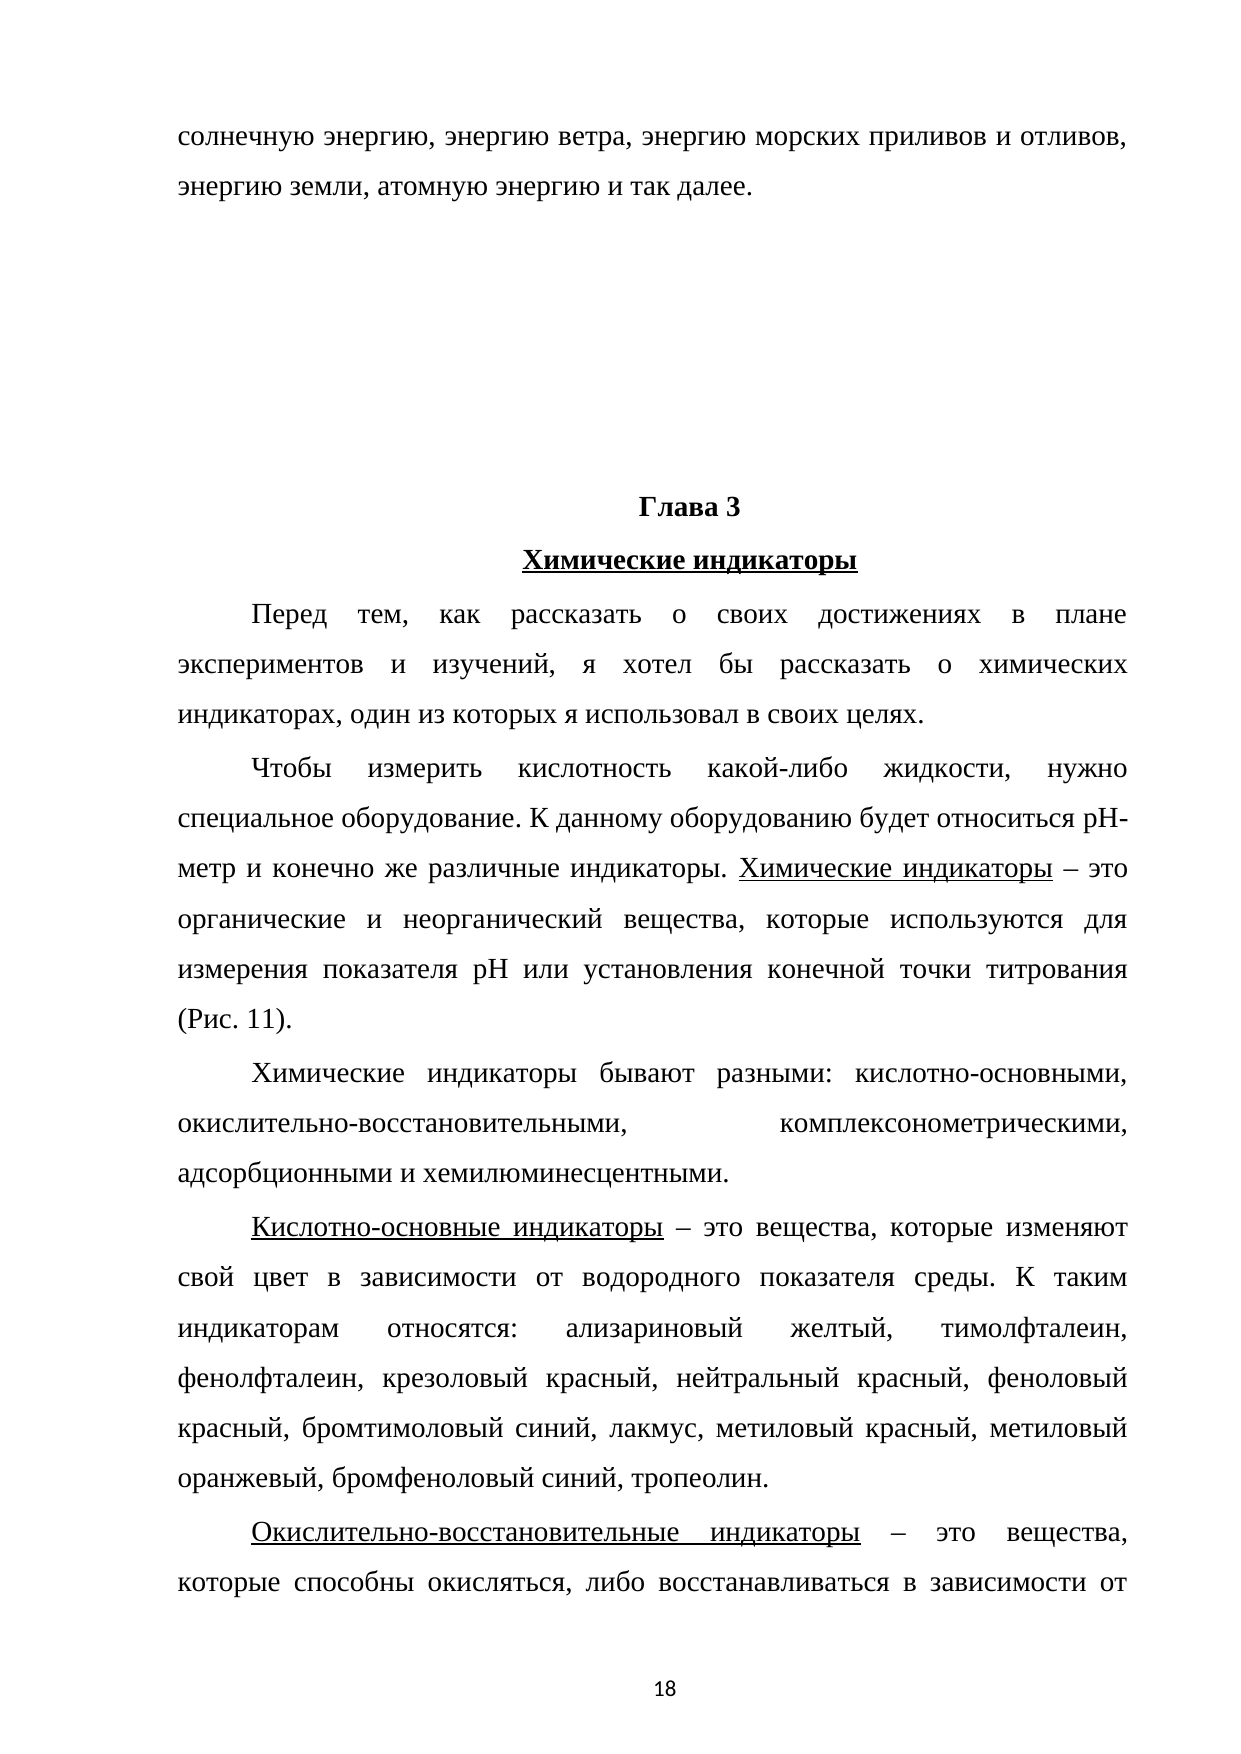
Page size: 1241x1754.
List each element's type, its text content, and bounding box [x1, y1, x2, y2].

text Химические индикаторы бывают разными: кислотно-основными, окислительно-восстановительными, комплексонометрическими, адсорбционными и хемилюминесцентными. [177, 1055, 1128, 1189]
text Чтобы измерить кислотность какой-либо жидкости, нужно специальное оборудование. К данному оборудованию будет относиться pH-метр и конечно же различные индикаторы. Химические индикаторы – это органические и неорганический вещества, которые используются для измерения показателя pH или установления конечной точки титрования (Рис. 11). [177, 750, 1128, 1035]
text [177, 118, 1128, 202]
text Перед тем, как рассказать о своих достижениях в плане экспериментов и изучений, я хотел бы рассказать о химических индикаторах, один из которых я использовал в своих целях. [177, 596, 1128, 730]
text Глава 3 [177, 489, 1128, 523]
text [177, 1514, 1128, 1598]
text Кислотно-основные индикаторы – это вещества, которые изменяют свой цвет в зависимости от водородного показателя среды. К таким индикаторам относятся: ализариновый желтый, тимолфталеин, фенолфталеин, крезоловый красный, нейтральный красный, феноловый красный, бромтимоловый синий, лакмус, метиловый красный, метиловый оранжевый, бромфеноловый синий, тропеолин. [177, 1209, 1128, 1494]
text Химические индикаторы [177, 542, 1128, 576]
